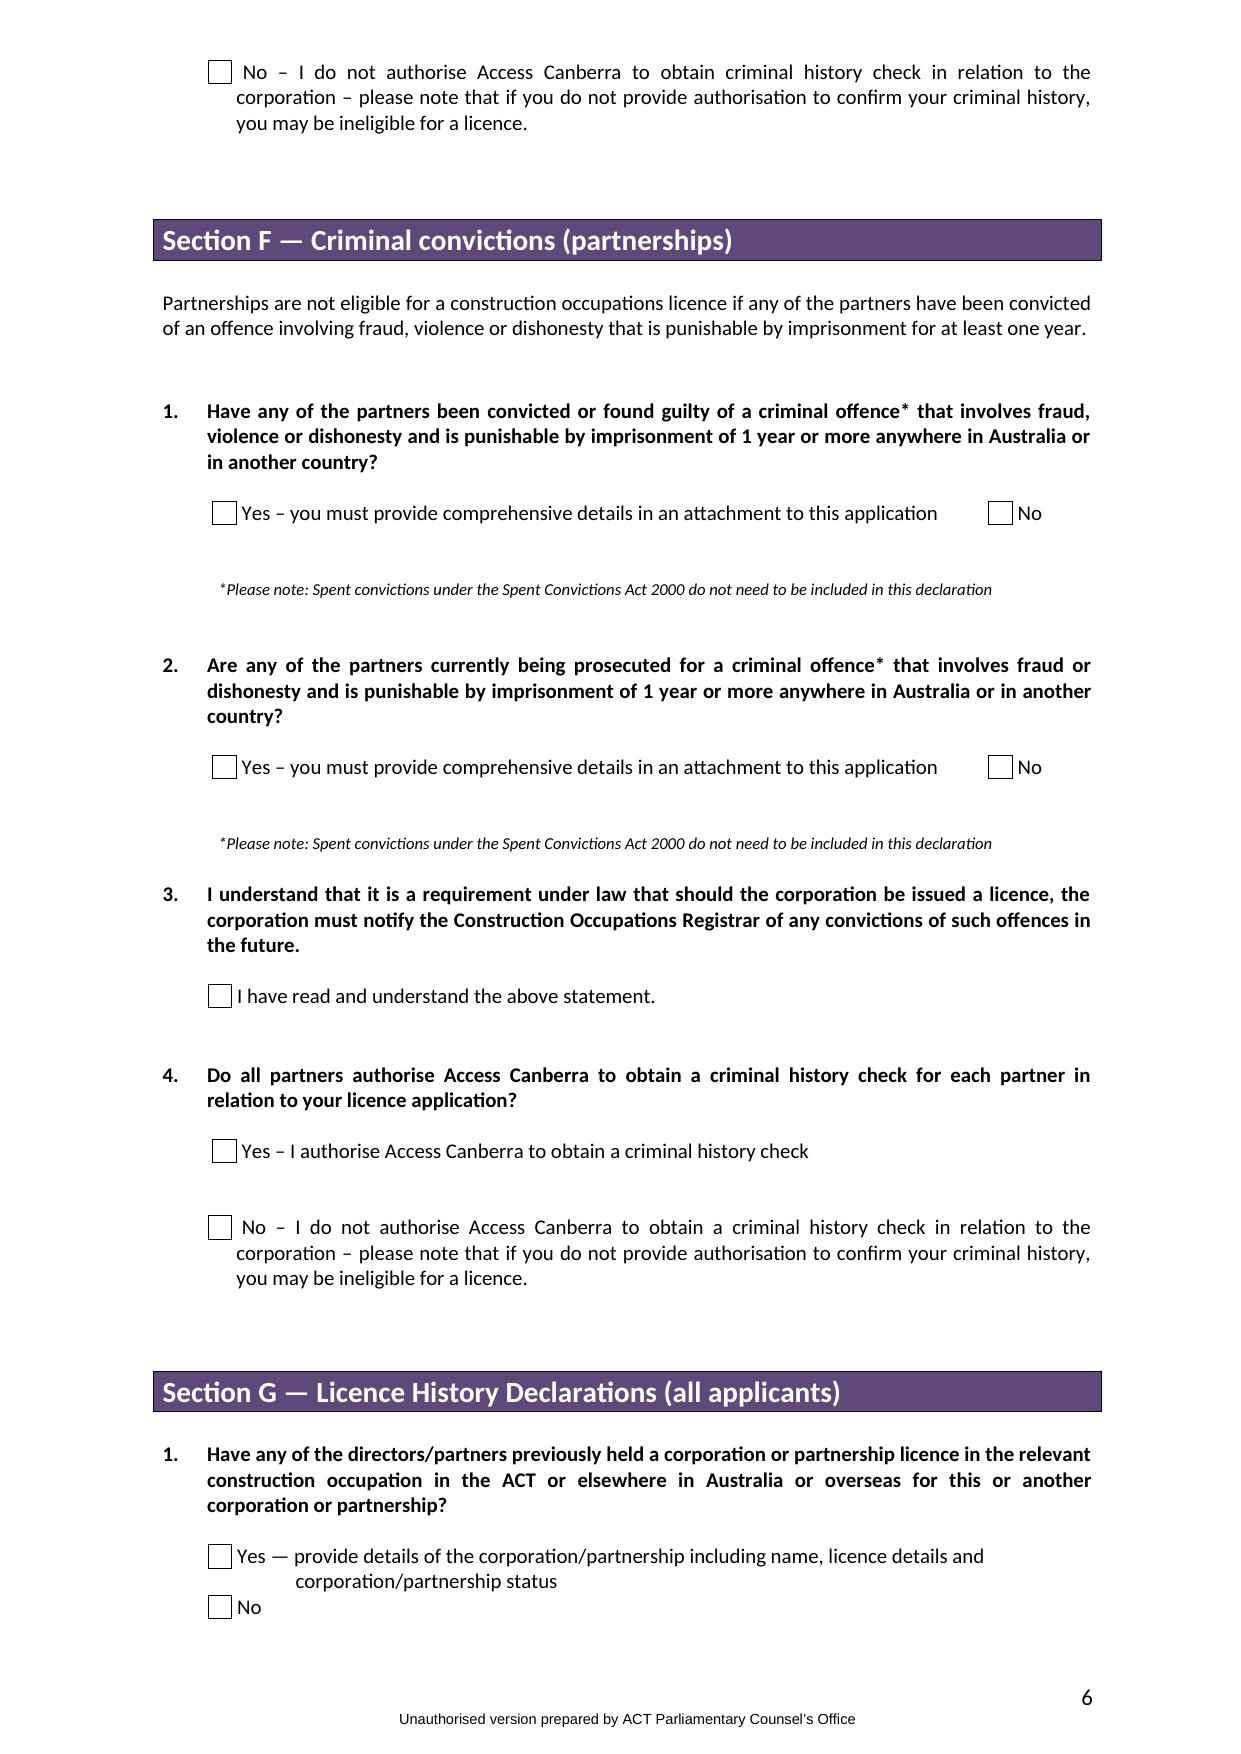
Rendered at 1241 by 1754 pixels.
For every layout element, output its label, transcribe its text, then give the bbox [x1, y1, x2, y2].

list No [162, 1594, 1092, 1619]
subtitle Section F — Criminal convictions (partnerships) [154, 220, 1101, 260]
list Yes – you must provide comprehensive details in an attachment to this application No [207, 754, 1092, 779]
subtitle Section G — Licence History Declarations (all applicants) [154, 1372, 1101, 1411]
list Yes — provide details of the corporation/partnership including name, licence details and corporation/partnership status [207, 1543, 1092, 1594]
list No – I do not authorise Access Canberra to obtain a criminal history check in relation to the corporation – please note that if you do not provide authorisation to confirm your criminal history, you may be ineligible for a licence. [207, 1214, 1092, 1291]
list Do all partners authorise Access Canberra to obtain a criminal history check for each partner in relation to your licence application? [162, 1062, 1092, 1113]
list *Please note: Spent convictions under the Spent Convictions Act 2000 do not need to be included in this declaration [162, 833, 1092, 853]
list *Please note: Spent convictions under the Spent Convictions Act 2000 do not need to be included in this declaration [162, 579, 1092, 599]
list No – I do not authorise Access Canberra to obtain criminal history check in relation to the corporation – please note that if you do not provide authorisation to confirm your criminal history, you may be ineligible for a licence. [207, 59, 1092, 135]
text Partnerships are not eligible for a construction occupations licence if any of the partners have been convicted of an offence involving fraud, violence or dishonesty that is punishable by imprisonment for at least one year. [162, 290, 1092, 341]
list Yes – you must provide comprehensive details in an attachment to this application No [207, 500, 1092, 525]
list Have any of the partners been convicted or found guilty of a criminal offence* that involves fraud, violence or dishonesty and is punishable by imprisonment of 1 year or more anywhere in Australia or in another country? [162, 398, 1092, 474]
list I have read and understand the above statement. [162, 983, 1092, 1008]
list Are any of the partners currently being prosecuted for a criminal offence* that involves fraud or dishonesty and is punishable by imprisonment of 1 year or more anywhere in Australia or in another country? [162, 652, 1092, 729]
list Yes – I authorise Access Canberra to obtain a criminal history check [207, 1138, 1092, 1163]
list Have any of the directors/partners previously held a corporation or partnership licence in the relevant construction occupation in the ACT or elsewhere in Australia or overseas for this or another corporation or partnership? [162, 1442, 1092, 1518]
list I understand that it is a requirement under law that should the corporation be issued a licence, the corporation must notify the Construction Occupations Registrar of any convictions of such offences in the future. [162, 881, 1092, 958]
